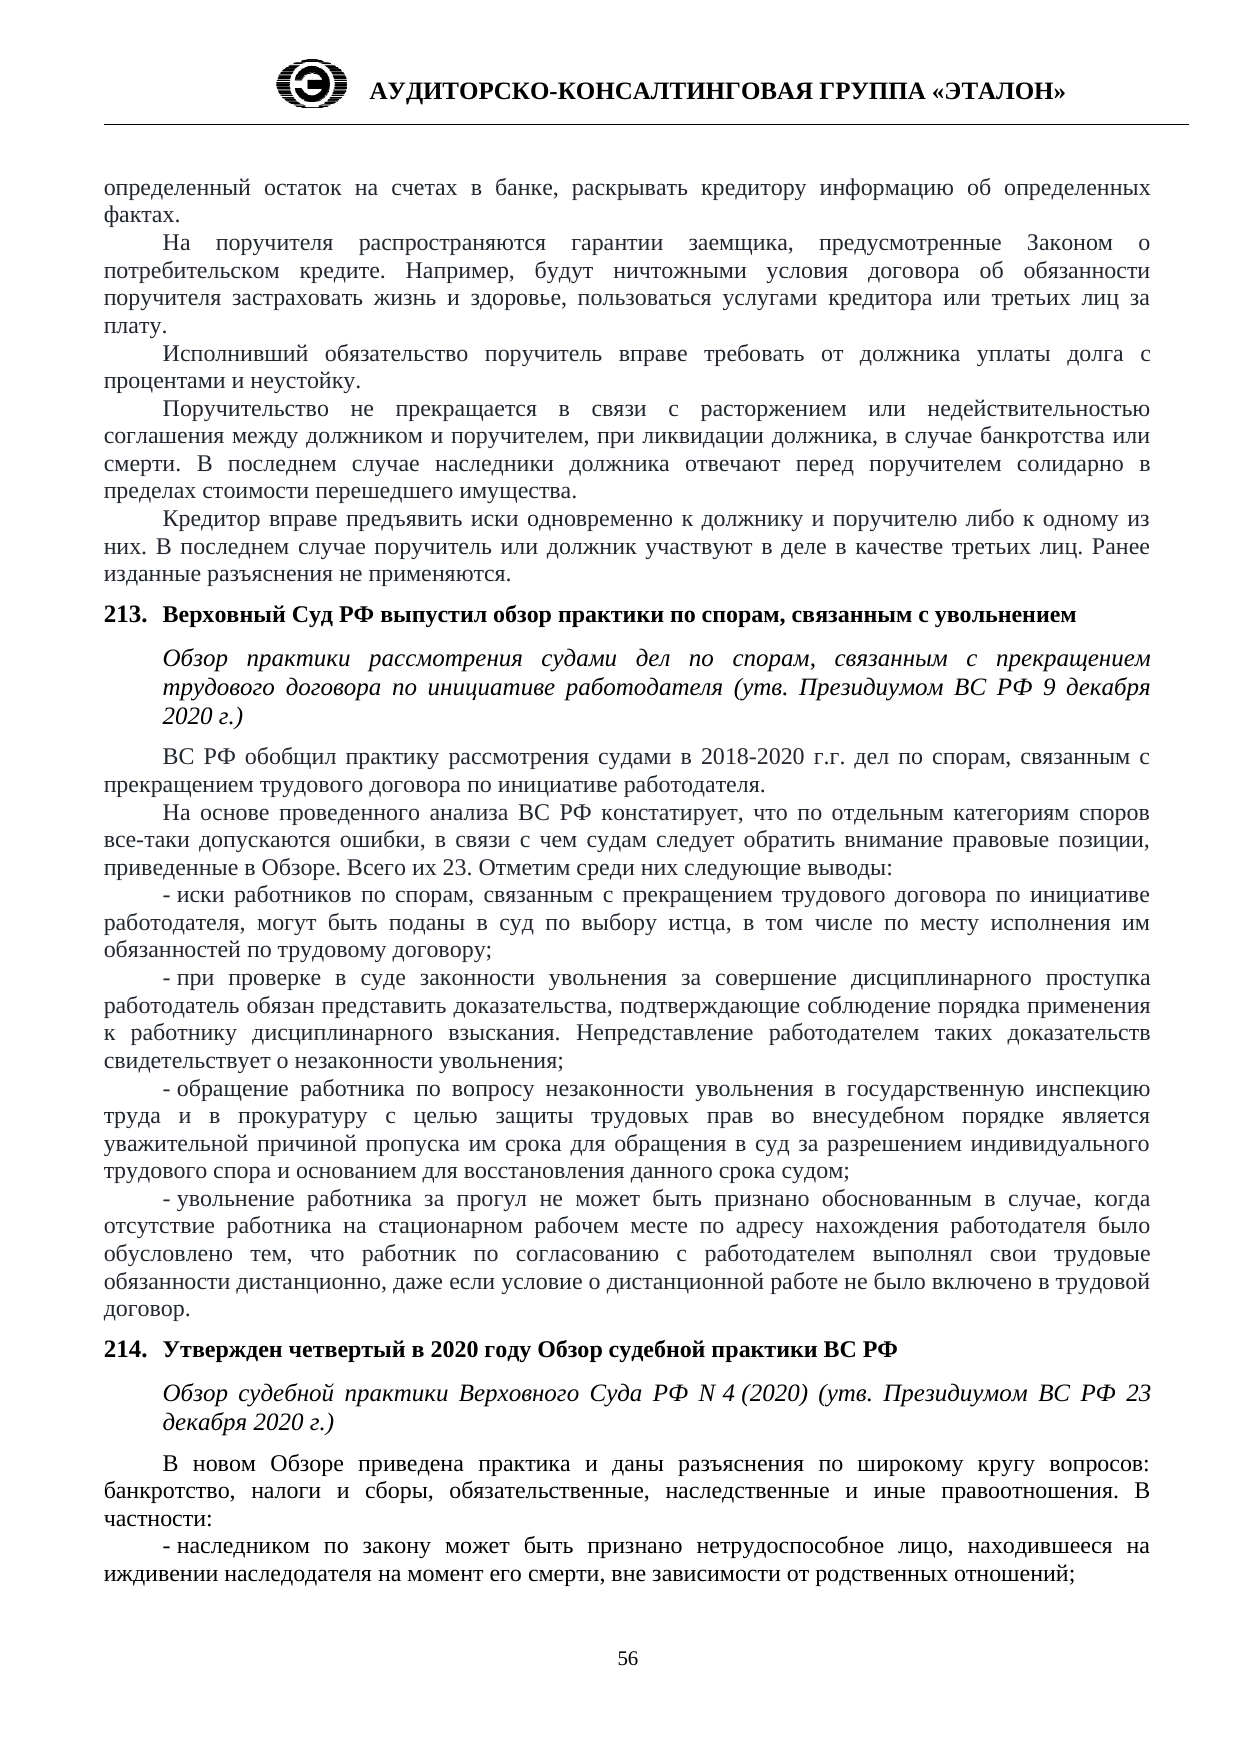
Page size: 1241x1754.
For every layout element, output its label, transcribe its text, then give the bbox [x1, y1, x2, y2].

text - наследником по закону может быть признано нетрудоспособное лицо, находившееся на иждивении наследодателя на момент его смерти, вне зависимости от родственных отношений; [103, 1531, 1152, 1587]
list Верховный Суд РФ выпустил обзор практики по спорам, связанным с увольнением [103, 599, 1152, 628]
text Обзор практики рассмотрения судами дел по спорам, связанным с прекращением трудового договора по инициативе работодателя (утв. Президиумом ВС РФ 9 декабря 2020 г.) [162, 643, 1152, 730]
text Кредитор вправе предъявить иски одновременно к должнику и поручителю либо к одному из них. В последнем случае поручитель или должник участвуют в деле в качестве третьих лиц. Ранее изданные разъяснения не применяются. [103, 504, 1152, 587]
list Утвержден четвертый в 2020 году Обзор судебной практики ВС РФ [103, 1334, 1152, 1363]
text На поручителя распространяются гарантии заемщика, предусмотренные Законом о потребительском кредите. Например, будут ничтожными условия договора об обязанности поручителя застраховать жизнь и здоровье, пользоваться услугами кредитора или третьих лиц за плату. [103, 228, 1152, 338]
text - при проверке в суде законности увольнения за совершение дисциплинарного проступка работодатель обязан представить доказательства, подтверждающие соблюдение порядка применения к работнику дисциплинарного взыскания. Непредставление работодателем таких доказательств свидетельствует о незаконности увольнения; [103, 963, 1152, 1073]
text - иски работников по спорам, связанным с прекращением трудового договора по инициативе работодателя, могут быть поданы в суд по выбору истца, в том числе по месту исполнения им обязанностей по трудовому договору; [103, 880, 1152, 963]
text Обзор судебной практики Верховного Суда РФ N 4 (2020) (утв. Президиумом ВС РФ 23 декабря 2020 г.) [162, 1378, 1152, 1436]
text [103, 173, 1152, 228]
text В новом Обзоре приведена практика и даны разъяснения по широкому кругу вопросов: банкротство, налоги и сборы, обязательственные, наследственные и иные правоотношения. В частности: [103, 1448, 1152, 1531]
text - увольнение работника за прогул не может быть признано обоснованным в случае, когда отсутствие работника на стационарном рабочем месте по адресу нахождения работодателя было обусловлено тем, что работник по согласованию с работодателем выполнял свои трудовые обязанности дистанционно, даже если условие о дистанционной работе не было включено в трудовой договор. [103, 1184, 1152, 1322]
text На основе проведенного анализа ВС РФ констатирует, что по отдельным категориям споров все-таки допускаются ошибки, в связи с чем судам следует обратить внимание правовые позиции, приведенные в Обзоре. Всего их 23. Отметим среди них следующие выводы: [103, 797, 1152, 880]
text ВС РФ обобщил практику рассмотрения судами в 2018-2020 г.г. дел по спорам, связанным с прекращением трудового договора по инициативе работодателя. [103, 742, 1152, 797]
text Исполнивший обязательство поручитель вправе требовать от должника уплаты долга с процентами и неустойку. [103, 338, 1152, 394]
text - обращение работника по вопросу незаконности увольнения в государственную инспекцию труда и в прокуратуру с целью защиты трудовых прав во внесудебном порядке является уважительной причиной пропуска им срока для обращения в суд за разрешением индивидуального трудового спора и основанием для восстановления данного срока судом; [103, 1073, 1152, 1184]
text Поручительство не прекращается в связи с расторжением или недействительностью соглашения между должником и поручителем, при ликвидации должника, в случае банкротства или смерти. В последнем случае наследники должника отвечают перед поручителем солидарно в пределах стоимости перешедшего имущества. [103, 394, 1152, 504]
